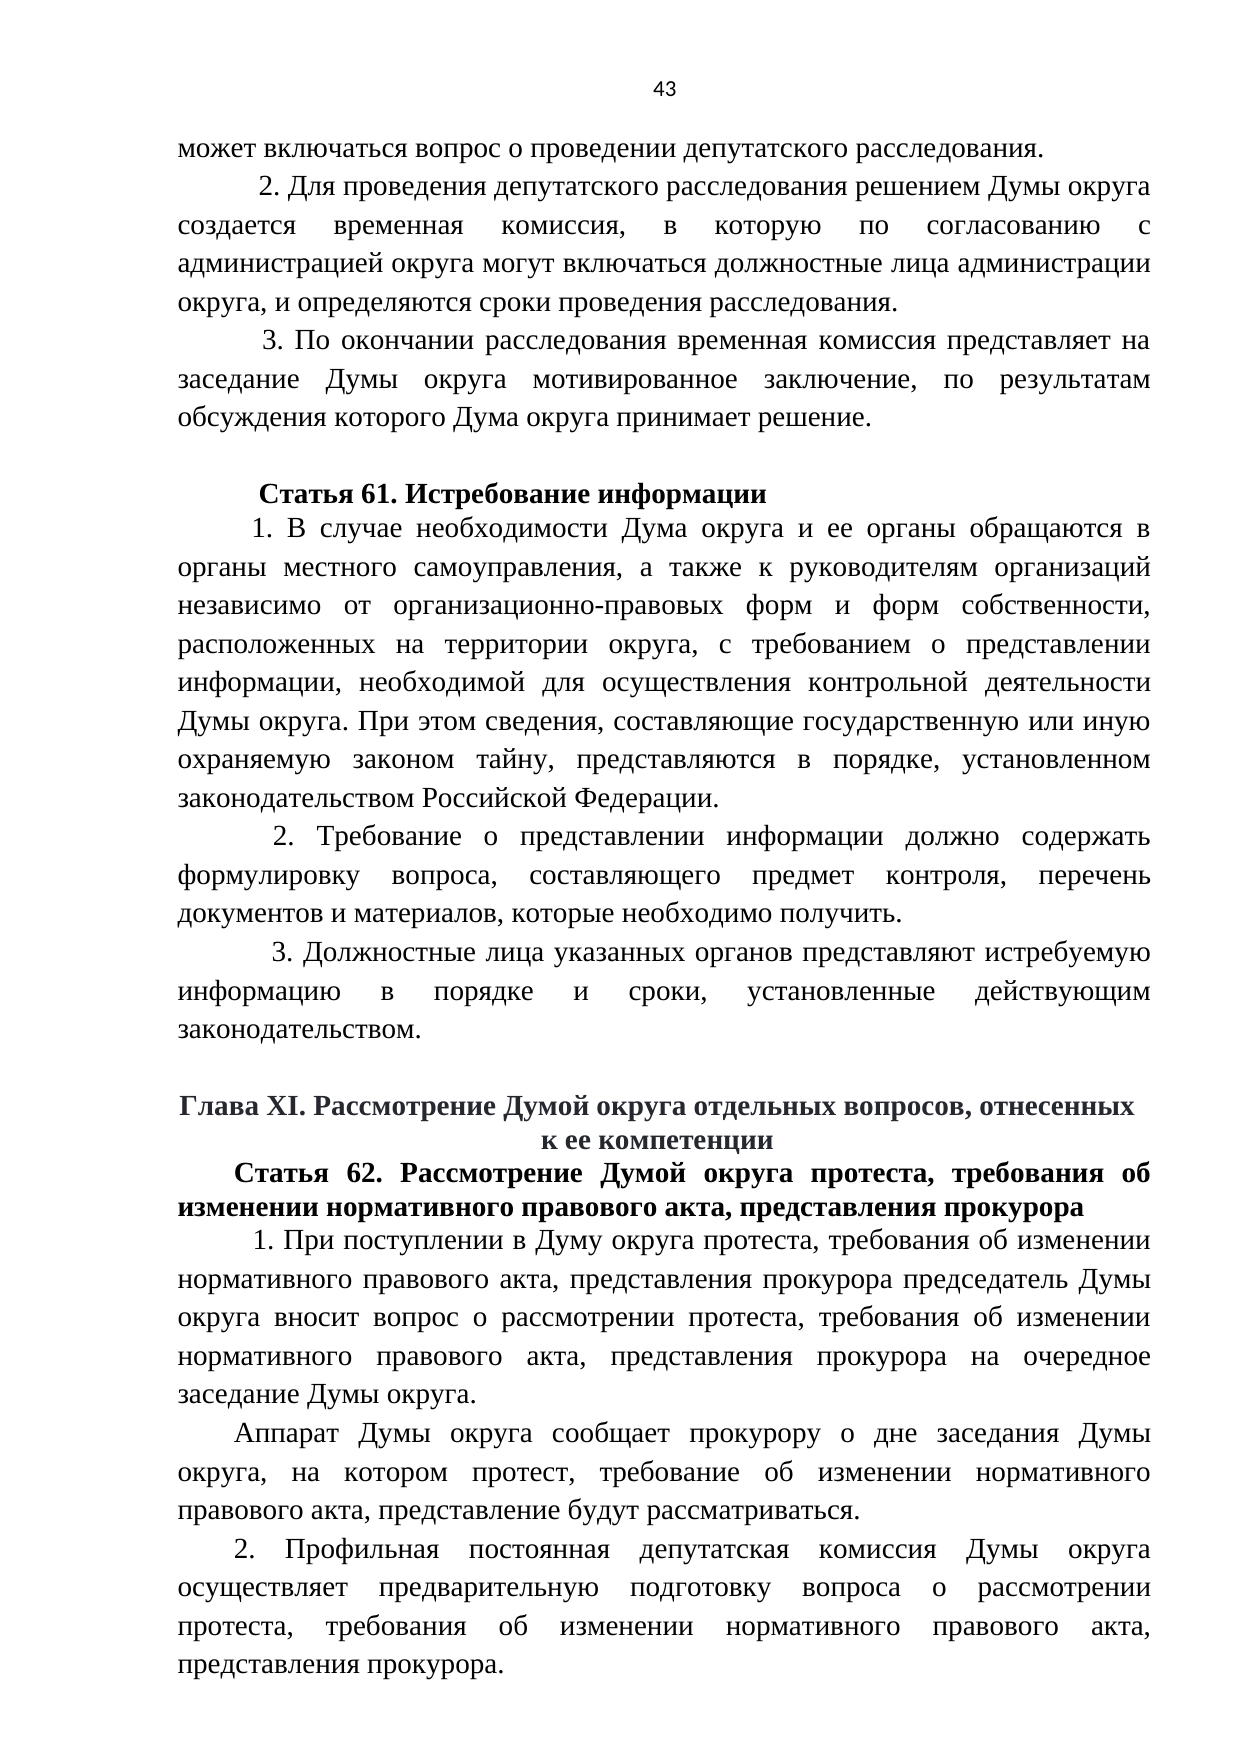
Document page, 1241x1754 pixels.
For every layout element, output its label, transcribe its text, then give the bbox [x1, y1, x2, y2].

text 1. В случае необходимости Дума округа и ее органы обращаются в органы местного самоуправления, а также к руководителям организаций независимо от организационно-правовых форм и форм собственности, расположенных на территории округа, с требованием о представлении информации, необходимой для осуществления контрольной деятельности Думы округа. При этом сведения, составляющие государственную или иную охраняемую законом тайну, представляются в порядке, установленном законодательством Российской Федерации. [177, 510, 1152, 813]
text Статья 61. Истребование информации [177, 477, 1137, 510]
text 2. Для проведения депутатского расследования решением Думы округа создается временная комиссия, в которую по согласованию с администрацией округа могут включаться должностные лица администрации округа, и определяются сроки проведения расследования. [177, 168, 1152, 317]
text 1. При поступлении в Думу округа протеста, требования об изменении нормативного правового акта, представления прокурора председатель Думы округа вносит вопрос о рассмотрении протеста, требования об изменении нормативного правового акта, представления прокурора на очередное заседание Думы округа. [177, 1222, 1152, 1410]
subtitle Глава XI. Рассмотрение Думой округа отдельных вопросов, отнесенных к ее компетенции [177, 1088, 1137, 1155]
text 3. По окончании расследования временная комиссия представляет на заседание Думы округа мотивированное заключение, по результатам обсуждения которого Дума округа принимает решение. [177, 322, 1152, 433]
text 2. Профильная постоянная депутатская комиссия Думы округа осуществляет предварительную подготовку вопроса о рассмотрении протеста, требования об изменении нормативного правового акта, представления прокурора. [177, 1531, 1152, 1680]
text 3. Должностные лица указанных органов представляют истребуемую информацию в порядке и сроки, установленные действующим законодательством. [177, 934, 1152, 1045]
text Аппарат Думы округа сообщает прокурору о дне заседания Думы округа, на котором протест, требование об изменении нормативного правового акта, представление будут рассматриваться. [177, 1415, 1152, 1526]
text Статья 62. Рассмотрение Думой округа протеста, требования об изменении нормативного правового акта, представления прокурора [177, 1155, 1152, 1222]
text 2. Требование о представлении информации должно содержать формулировку вопроса, составляющего предмет контроля, перечень документов и материалов, которые необходимо получить. [177, 818, 1152, 929]
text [177, 130, 1152, 163]
